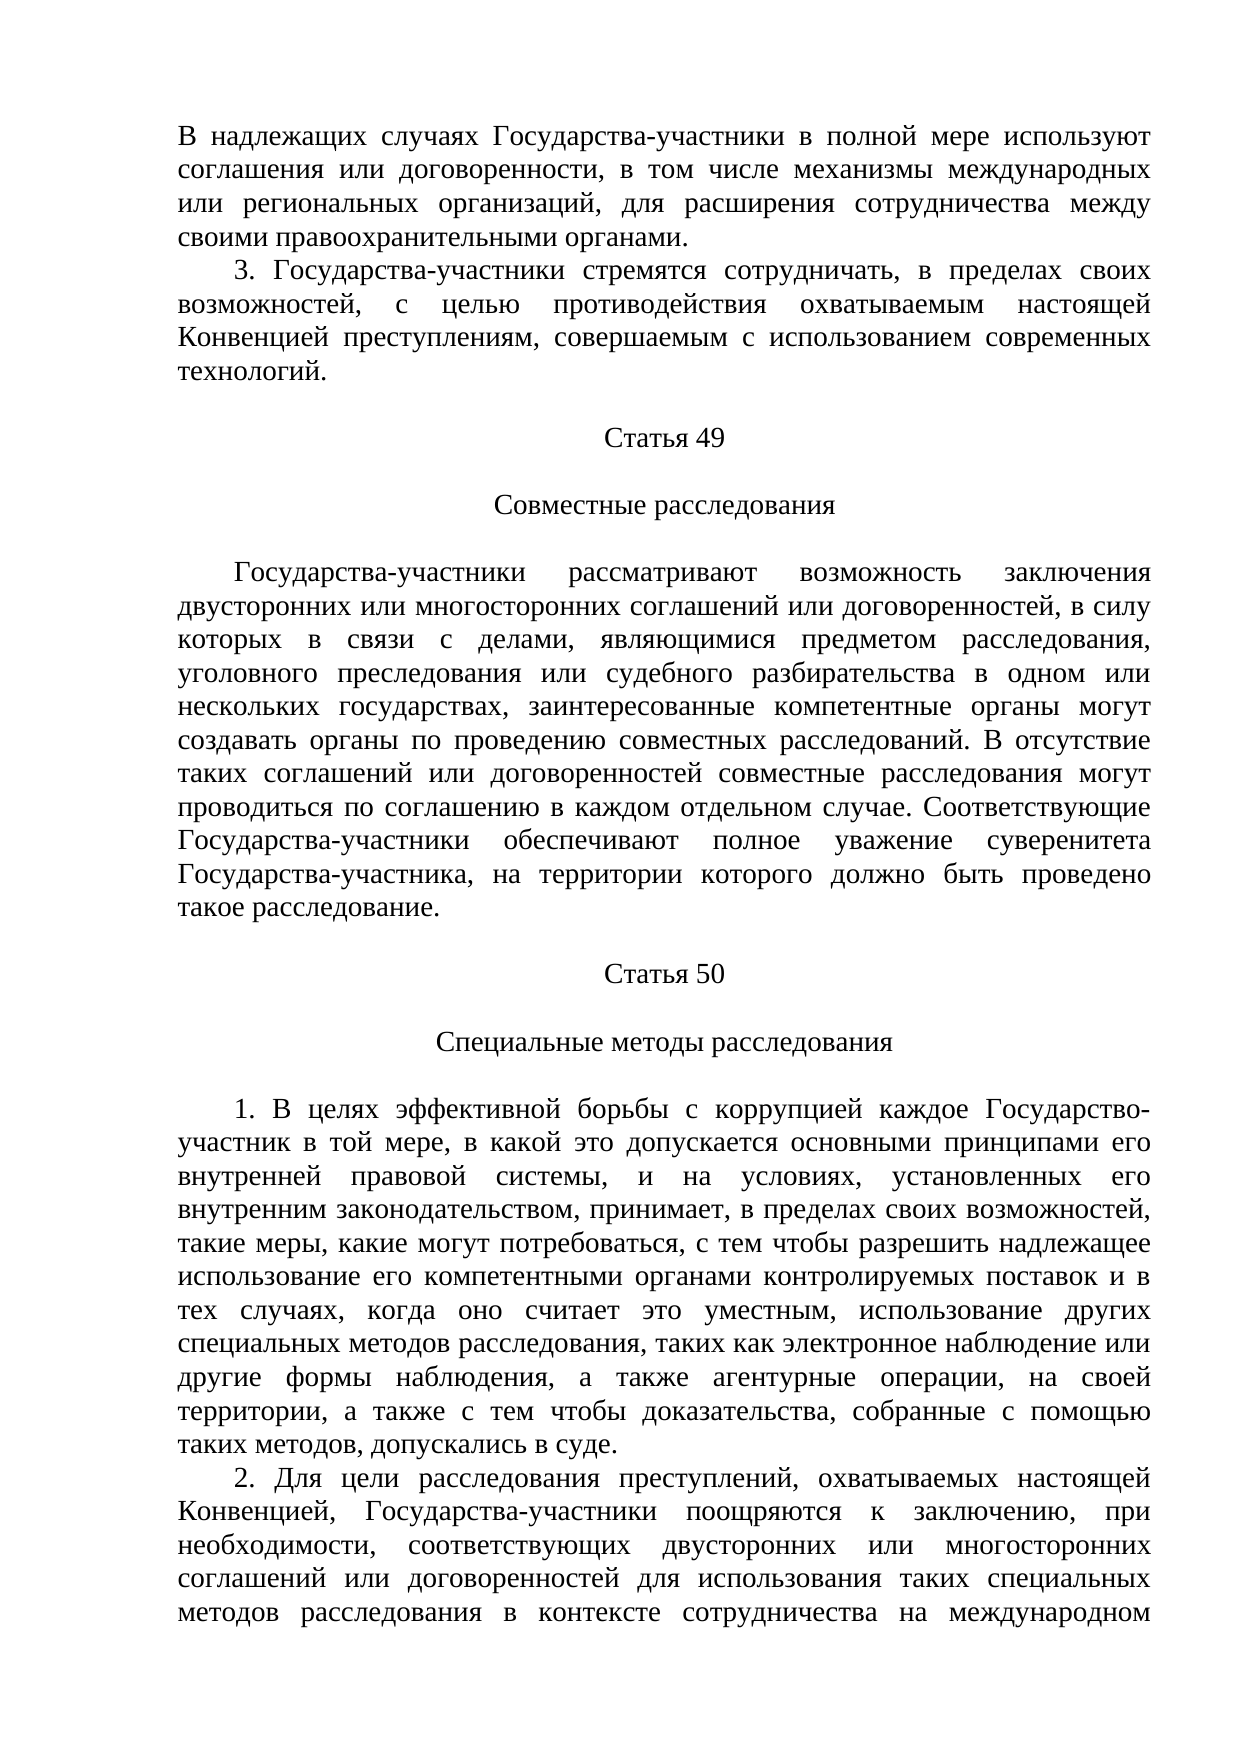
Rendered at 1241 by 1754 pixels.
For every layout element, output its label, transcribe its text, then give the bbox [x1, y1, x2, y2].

text Статья 50 [177, 957, 1152, 990]
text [177, 1460, 1152, 1627]
text 3. Государства-участники стремятся сотрудничать, в пределах своих возможностей, с целью противодействия охватываемым настоящей Конвенцией преступлениям, совершаемым с использованием современных технологий. [177, 252, 1152, 386]
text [177, 118, 1152, 252]
text Специальные методы расследования [177, 1024, 1152, 1057]
text Государства-участники рассматривают возможность заключения двусторонних или многосторонних соглашений или договоренностей, в силу которых в связи с делами, являющимися предметом расследования, уголовного преследования или судебного разбирательства в одном или нескольких государствах, заинтересованные компетентные органы могут создавать органы по проведению совместных расследований. В отсутствие таких соглашений или договоренностей совместные расследования могут проводиться по соглашению в каждом отдельном случае. Соответствующие Государства-участники обеспечивают полное уважение суверенитета Государства-участника, на территории которого должно быть проведено такое расследование. [177, 554, 1152, 923]
text Совместные расследования [177, 487, 1152, 521]
text 1. В целях эффективной борьбы с коррупцией каждое Государство-участник в той мере, в какой это допускается основными принципами его внутренней правовой системы, и на условиях, установленных его внутренним законодательством, принимает, в пределах своих возможностей, такие меры, какие могут потребоваться, с тем чтобы разрешить надлежащее использование его компетентными органами контролируемых поставок и в тех случаях, когда оно считает это уместным, использование других специальных методов расследования, таких как электронное наблюдение или другие формы наблюдения, а также агентурные операции, на своей территории, а также с тем чтобы доказательства, собранные с помощью таких методов, допускались в суде. [177, 1091, 1152, 1460]
text Статья 49 [177, 420, 1152, 453]
